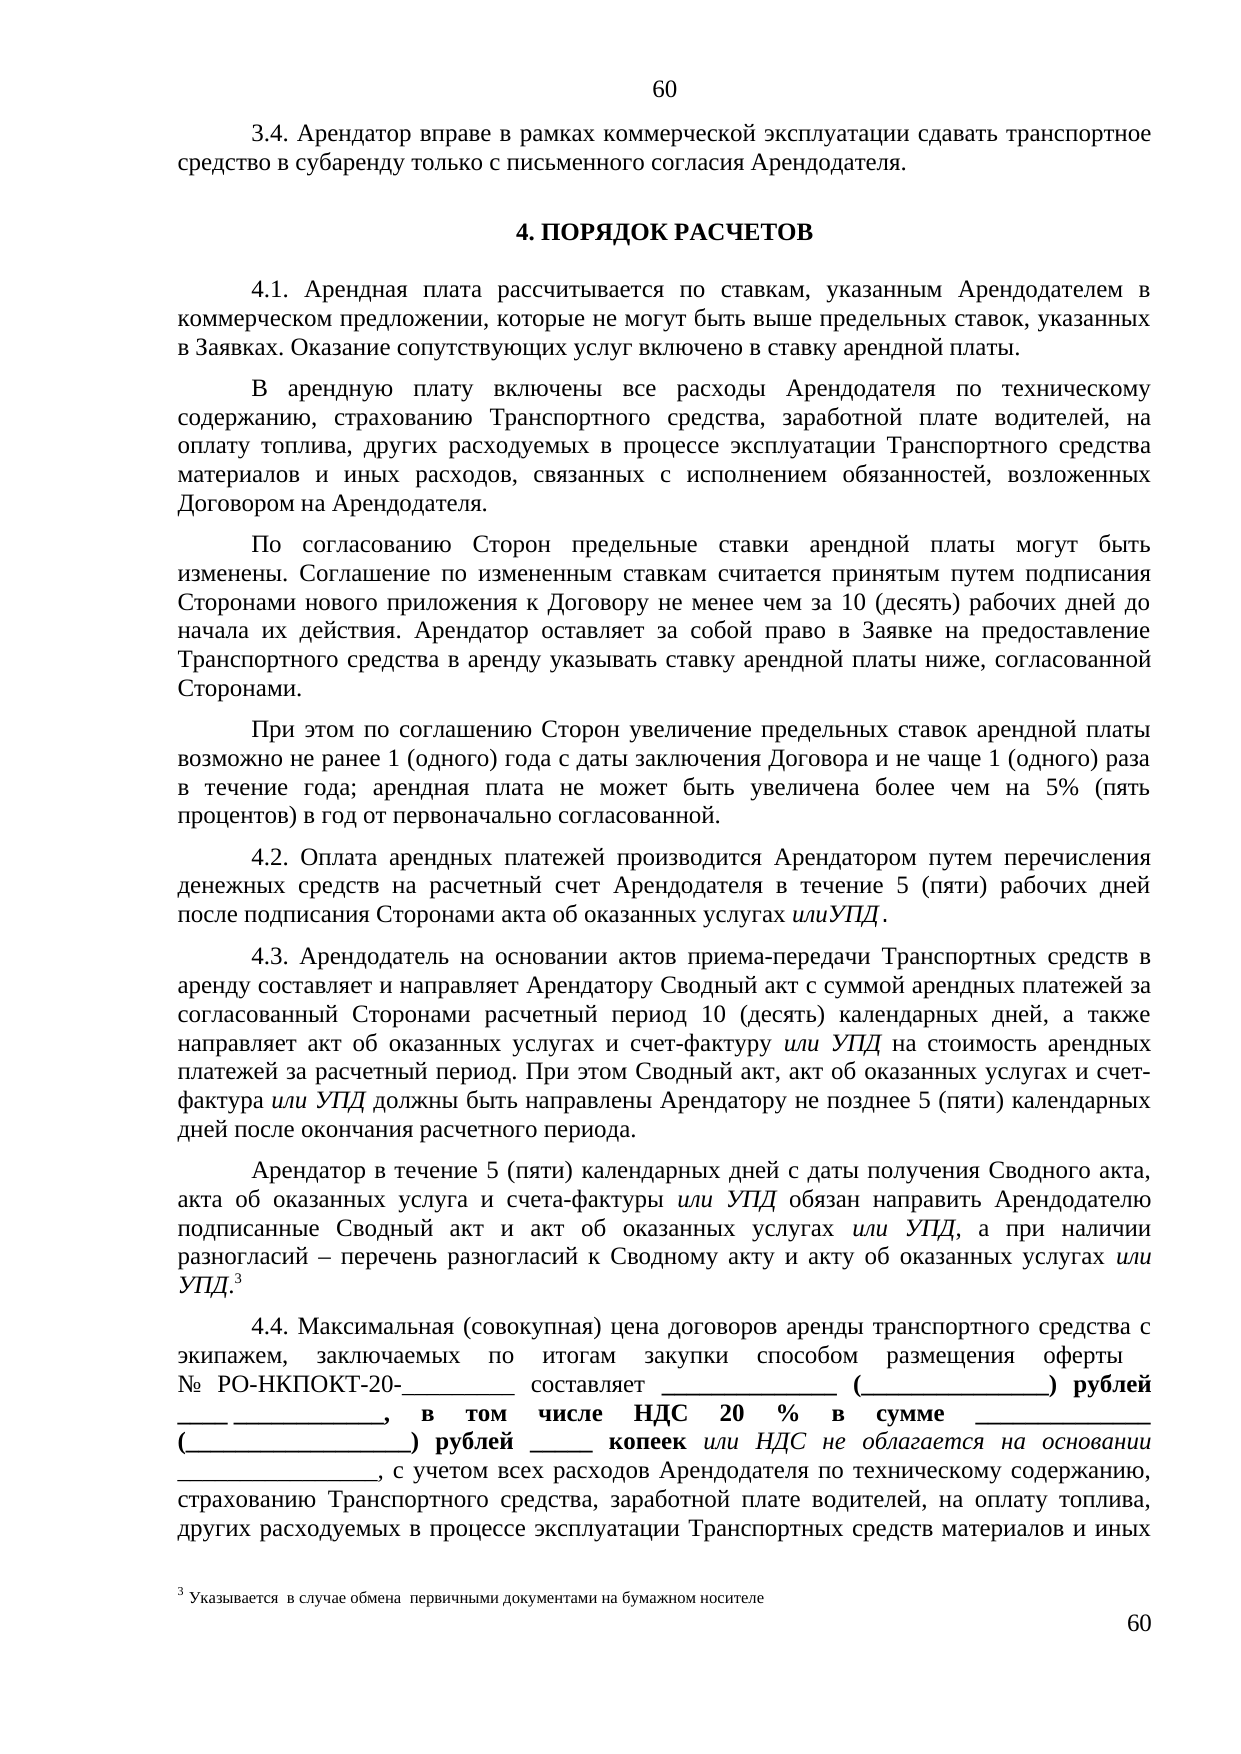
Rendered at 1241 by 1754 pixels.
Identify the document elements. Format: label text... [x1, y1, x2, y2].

text 4.1. Арендная плата рассчитывается по ставкам, указанным Арендодателем в коммерческом предложении, которые не могут быть выше предельных ставок, указанных в Заявках. Оказание сопутствующих услуг включено в ставку арендной платы. [177, 274, 1152, 361]
text 3.4. Арендатор вправе в рамках коммерческой эксплуатации сдавать транспортное средство в субаренду только с письменного согласия Арендодателя. [177, 118, 1152, 176]
text Арендатор в течение 5 (пяти) календарных дней с даты получения Сводного акта, акта об оказанных услуга и счета-фактуры или УПД обязан направить Арендодателю подписанные Сводный акт и акт об оказанных услугах или УПД, а при наличии разногласий – перечень разногласий к Сводному акту и акту об оказанных услугах или УПД. [177, 1155, 1152, 1299]
text При этом по соглашению Сторон увеличение предельных ставок арендной платы возможно не ранее 1 (одного) года с даты заключения Договора и не чаще 1 (одного) раза в течение года; арендная плата не может быть увеличена более чем на 5% (пять процентов) в год от первоначально согласованной. [177, 714, 1152, 829]
text 4.3. Арендодатель на основании актов приема-передачи Транспортных средств в аренду составляет и направляет Арендатору Сводный акт с суммой арендных платежей за согласованный Сторонами расчетный период 10 (десять) календарных дней, а также направляет акт об оказанных услугах и счет-фактуру или УПД на стоимость арендных платежей за расчетный период. При этом Сводный акт, акт об оказанных услугах и счет-фактура или УПД должны быть направлены Арендатору не позднее 5 (пяти) календарных дней после окончания расчетного периода. [177, 941, 1152, 1143]
text 4.2. Оплата арендных платежей производится Арендатором путем перечисления денежных средств на расчетный счет Арендодателя в течение 5 (пяти) рабочих дней после подписания Сторонами акта об оказанных услугах илиУПД. [177, 842, 1152, 929]
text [177, 1311, 1152, 1541]
text 4. ПОРЯДОК РАСЧЕТОВ [177, 217, 1152, 246]
text В арендную плату включены все расходы Арендодателя по техническому содержанию, страхованию Транспортного средства, заработной плате водителей, на оплату топлива, других расходуемых в процессе эксплуатации Транспортного средства материалов и иных расходов, связанных с исполнением обязанностей, возложенных Договором на Арендодателя. [177, 373, 1152, 517]
text По согласованию Сторон предельные ставки арендной платы могут быть изменены. Соглашение по измененным ставкам считается принятым путем подписания Сторонами нового приложения к Договору не менее чем за 10 (десять) рабочих дней до начала их действия. Арендатор оставляет за собой право в Заявке на предоставление Транспортного средства в аренду указывать ставку арендной платы ниже, согласованной Сторонами. [177, 529, 1152, 702]
